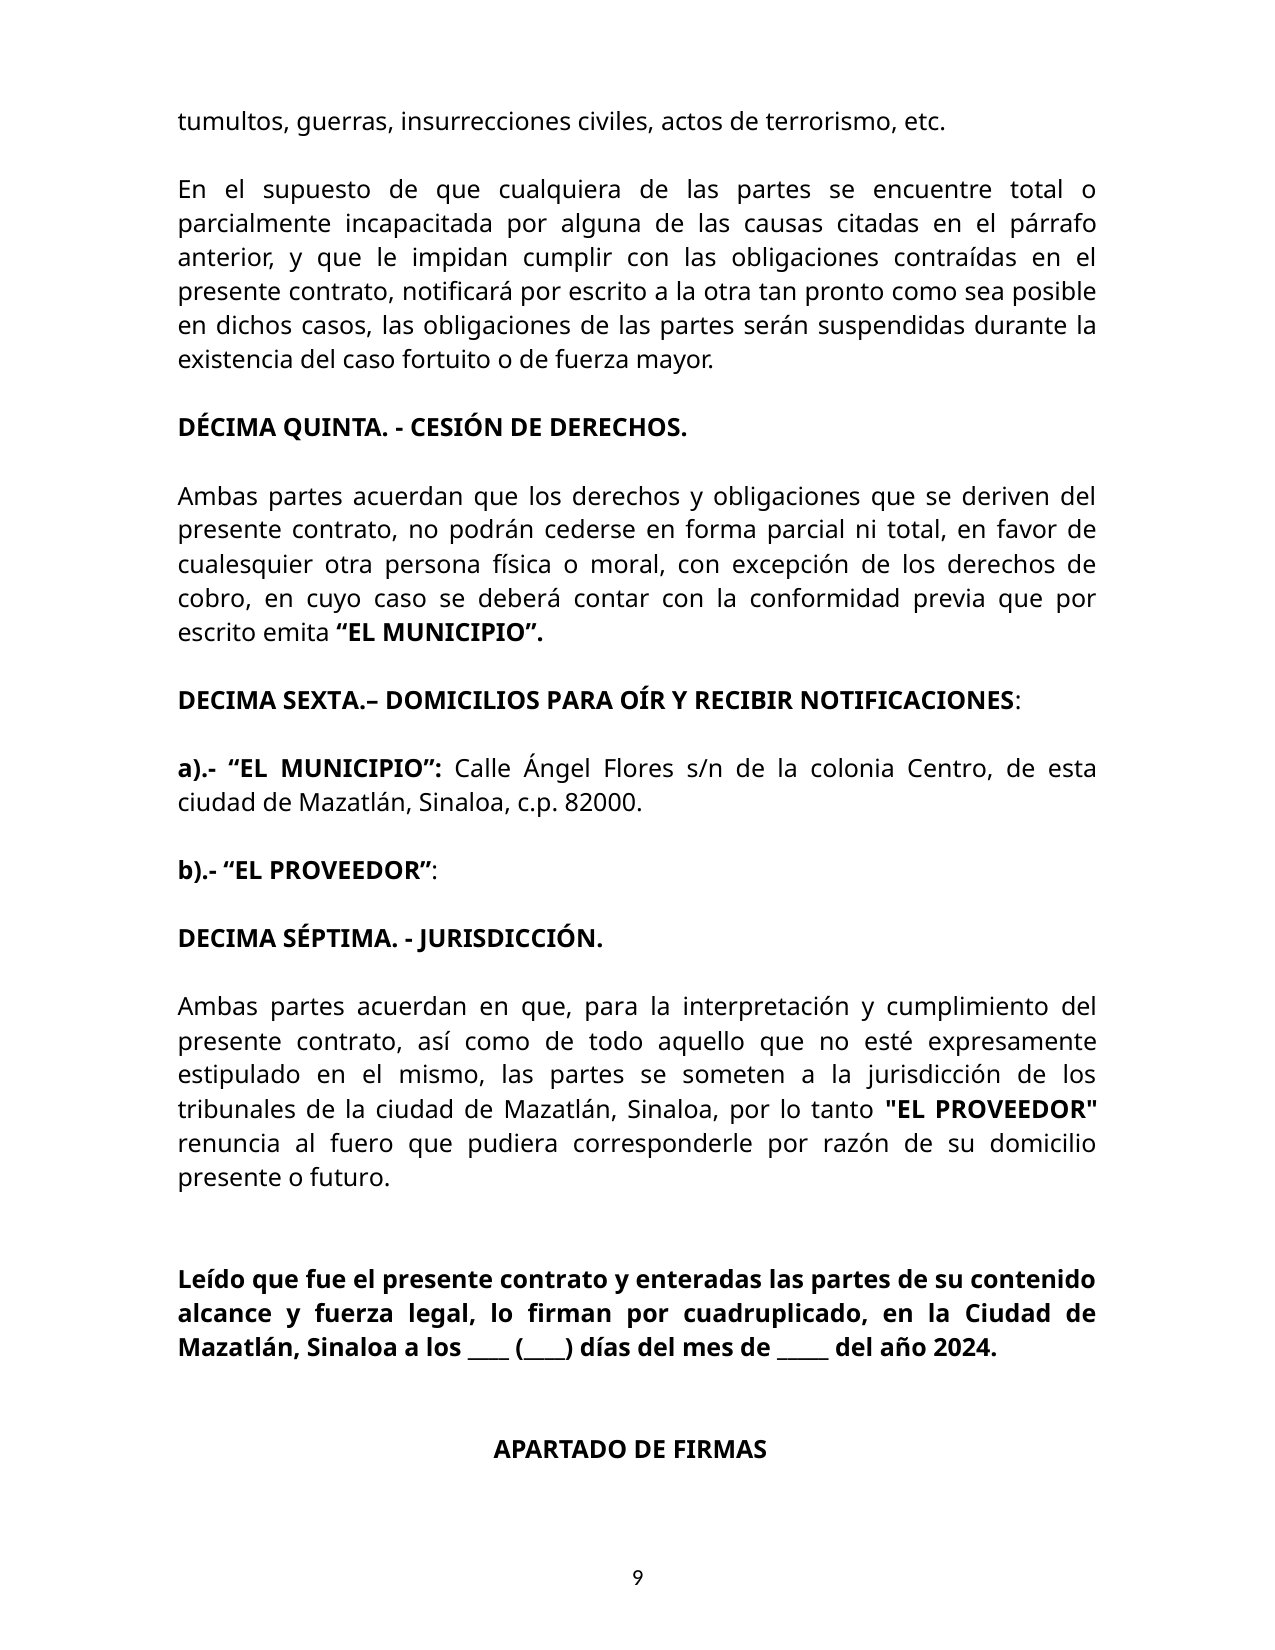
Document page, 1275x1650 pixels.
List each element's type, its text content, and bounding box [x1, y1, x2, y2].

text a).- “EL MUNICIPIO”: Calle Ángel Flores s/n de la colonia Centro, de esta ciudad de Mazatlán, Sinaloa, c.p. 82000. [177, 751, 1098, 819]
text Ambas partes acuerdan que los derechos y obligaciones que se deriven del presente contrato, no podrán cederse en forma parcial ni total, en favor de cualesquier otra persona física o moral, con excepción de los derechos de cobro, en cuyo caso se deberá contar con la conformidad previa que por escrito emita “EL MUNICIPIO”. [177, 478, 1098, 648]
text Ambas partes acuerdan en que, para la interpretación y cumplimiento del presente contrato, así como de todo aquello que no esté expresamente estipulado en el mismo, las partes se someten a la jurisdicción de los tribunales de la ciudad de Mazatlán, Sinaloa, por lo tanto "EL PROVEEDOR" renuncia al fuero que pudiera corresponderle por razón de su domicilio presente o futuro. [177, 989, 1098, 1193]
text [177, 103, 1098, 137]
text DECIMA SÉPTIMA. - JURISDICCIÓN. [177, 921, 1098, 955]
text Leído que fue el presente contrato y enteradas las partes de su contenido alcance y fuerza legal, lo firman por cuadruplicado, en la Ciudad de Mazatlán, Sinaloa a los ____ (____) días del mes de _____ del año 2024. [177, 1262, 1098, 1364]
text APARTADO DE FIRMAS [177, 1432, 1083, 1466]
text DECIMA SEXTA.– DOMICILIOS PARA OÍR Y RECIBIR NOTIFICACIONES: [177, 682, 1098, 717]
text DÉCIMA QUINTA. - CESIÓN DE DERECHOS. [177, 410, 1098, 444]
text En el supuesto de que cualquiera de las partes se encuentre total o parcialmente incapacitada por alguna de las causas citadas en el párrafo anterior, y que le impidan cumplir con las obligaciones contraídas en el presente contrato, notificará por escrito a la otra tan pronto como sea posible en dichos casos, las obligaciones de las partes serán suspendidas durante la existencia del caso fortuito o de fuerza mayor. [177, 172, 1098, 376]
text b).- “EL PROVEEDOR”: [177, 853, 1098, 887]
